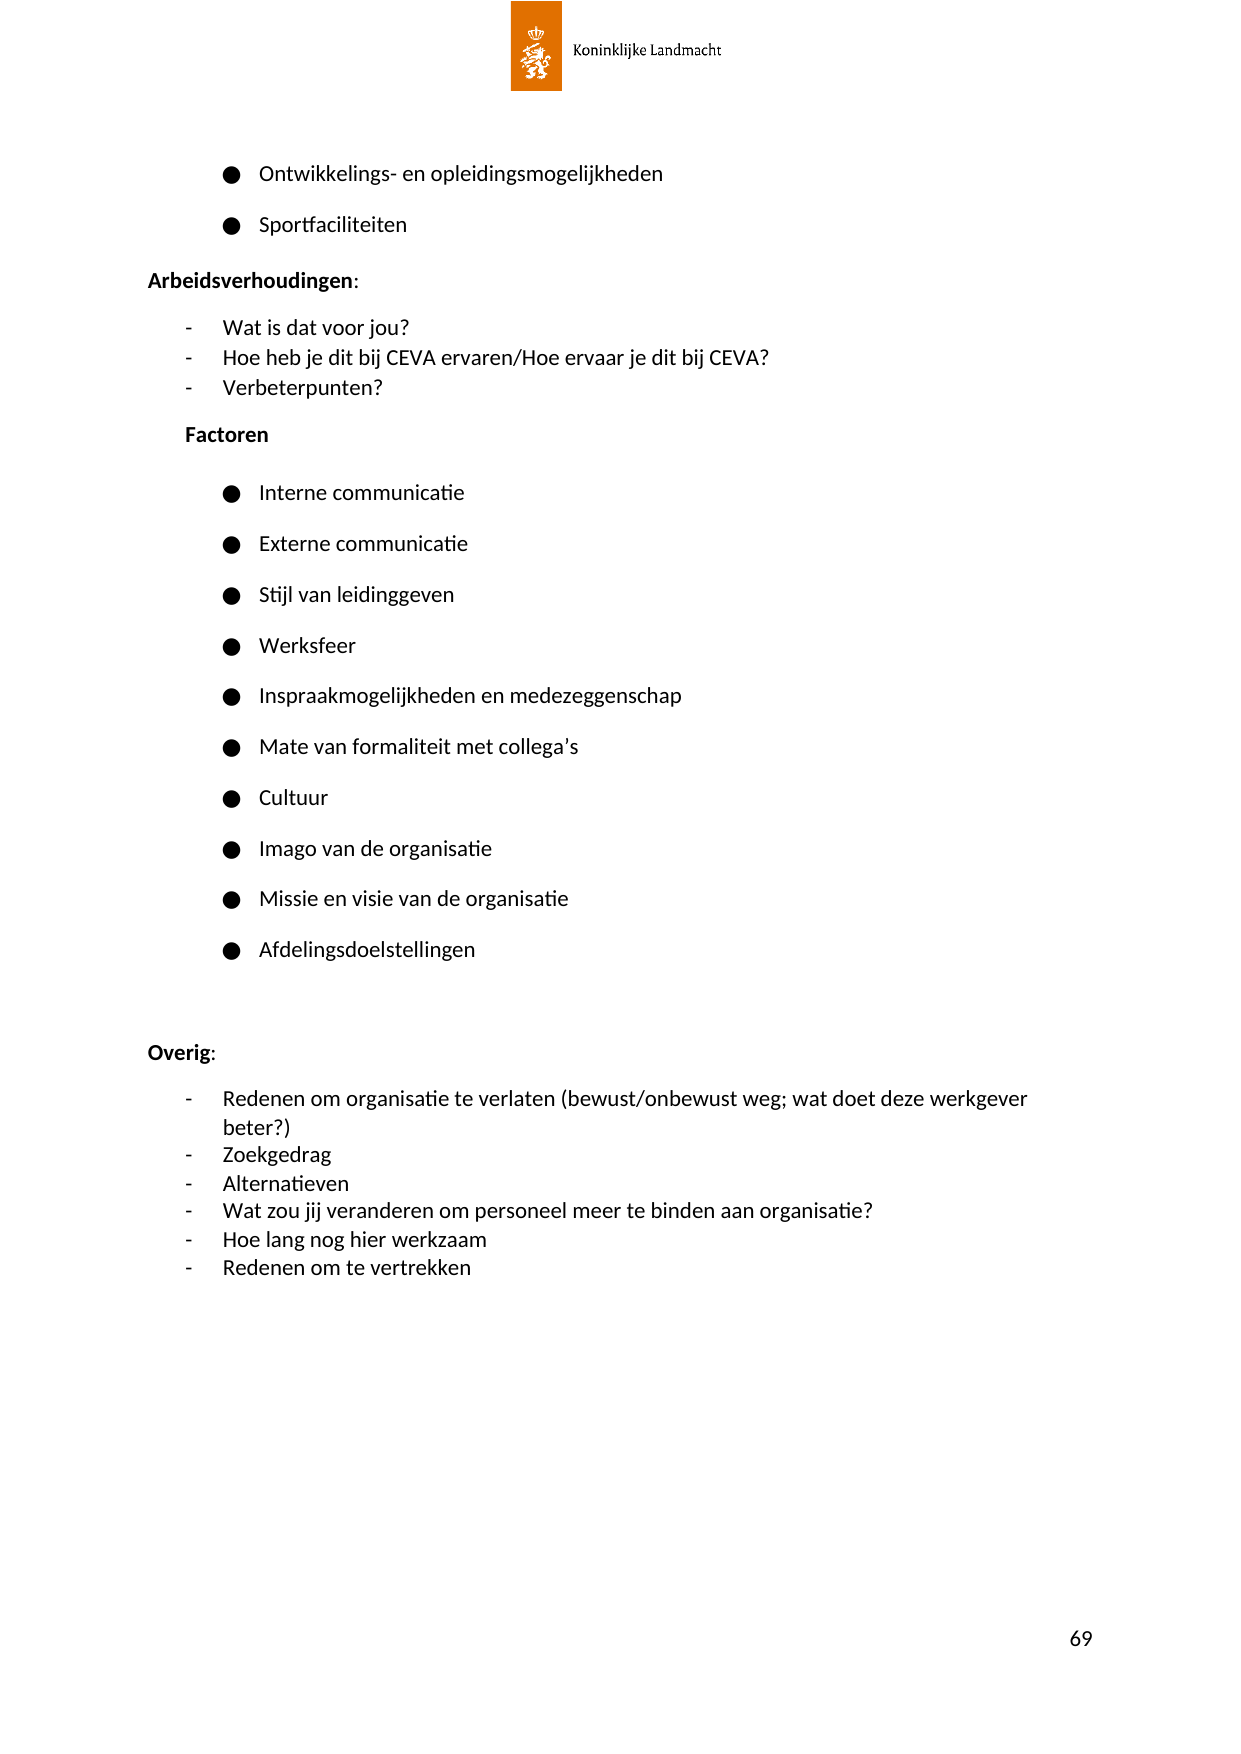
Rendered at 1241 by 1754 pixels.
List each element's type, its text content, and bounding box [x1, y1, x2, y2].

list Hoe lang nog hier werkzaam [185, 1225, 1092, 1253]
text Overig: [148, 1038, 1092, 1066]
list Verbeterpunten? [185, 373, 1092, 401]
picture [510, 1, 729, 91]
list Ontwikkelings- en opleidingsmogelijkheden [221, 148, 1092, 195]
list Interne communicatie [221, 467, 1092, 514]
list Mate van formaliteit met collega’s [221, 721, 1092, 767]
list Wat is dat voor jou? [185, 313, 1092, 341]
list Redenen om organisatie te verlaten (bewust/onbewust weg; wat doet deze werkgever beter?) [185, 1084, 1092, 1141]
list Redenen om te vertrekken [185, 1253, 1092, 1281]
text Factoren [148, 420, 1092, 448]
list Imago van de organisatie [221, 822, 1092, 869]
list Inspraakmogelijkheden en medezeggenschap [221, 670, 1092, 717]
list Sportfaciliteiten [221, 198, 1092, 245]
list Externe communicatie [221, 518, 1092, 564]
list Hoe heb je dit bij CEVA ervaren/Hoe ervaar je dit bij CEVA? [185, 343, 1092, 371]
list Afdelingsdoelstellingen [221, 923, 1092, 970]
list Werksfeer [221, 619, 1092, 666]
list Alternatieven [185, 1169, 1092, 1197]
list Stijl van leidinggeven [221, 568, 1092, 615]
list Missie en visie van de organisatie [221, 873, 1092, 920]
list Zoekgedrag [185, 1141, 1092, 1169]
text Arbeidsverhoudingen: [148, 266, 1092, 294]
list Cultuur [221, 771, 1092, 818]
list Wat zou jij veranderen om personeel meer te binden aan organisatie? [185, 1197, 1092, 1225]
